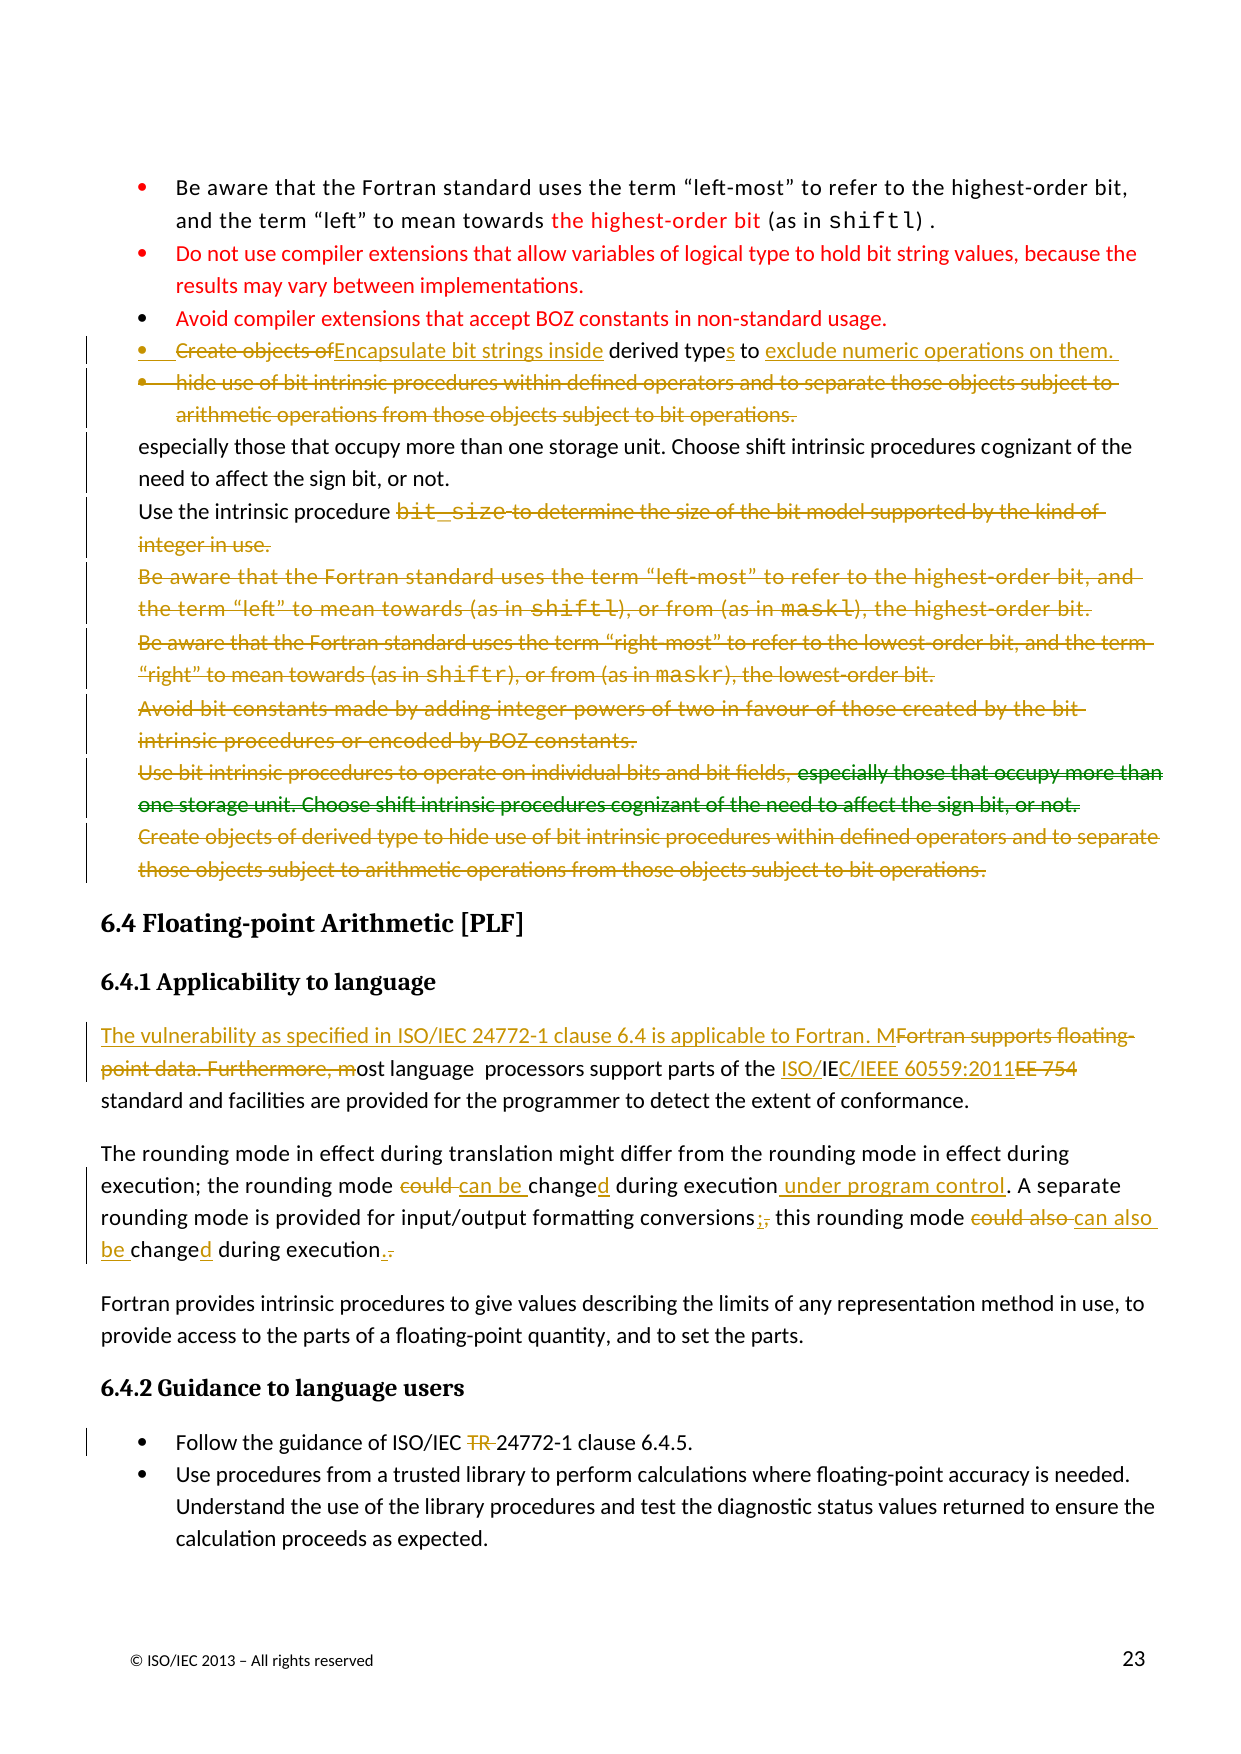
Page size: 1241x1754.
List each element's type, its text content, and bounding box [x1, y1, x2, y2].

text 6.4.2 Guidance to language users [101, 1374, 1164, 1403]
text Fortran provides intrinsic procedures to give values describing the limits of any representation method in use, to provide access to the parts of a floating-point quantity, and to set the parts. [101, 1289, 1164, 1349]
text The rounding mode in effect during translation might differ from the rounding mode in effect during execution; the rounding mode change during execution. A separate rounding mode is provided for input/output formatting conversions this rounding mode change during execution [101, 1139, 1164, 1264]
text ost language processors support parts of the IE standard and facilities are provided for the programmer to detect the extent of conformance. [101, 1022, 1164, 1114]
list Follow the guidance of ISO/IEC 24772-1 clause 6.4.5. [138, 1428, 1164, 1456]
text Do not use compiler extensions that allow variables of logical type to hold bit string values, because the results may vary between implementations. [138, 239, 1164, 299]
list Use procedures from a trusted library to perform calculations where floating-point accuracy is needed. Understand the use of the library procedures and test the diagnostic status values returned to ensure the calculation proceeds as expected. [138, 1460, 1164, 1552]
text 6.4.1 Applicability to language [101, 968, 1164, 997]
text Avoid compiler extensions that accept BOZ constants in non-standard usage. [138, 304, 1164, 332]
text Be aware that the Fortran standard uses the term “left-most” to refer to the highest-order bit, and the term “left” to mean towards the highest-order bit (as in shiftl) . [138, 173, 1164, 235]
text derived type to [138, 336, 1164, 364]
subtitle 6.4 Floating-point Arithmetic [PLF] [101, 908, 1164, 939]
